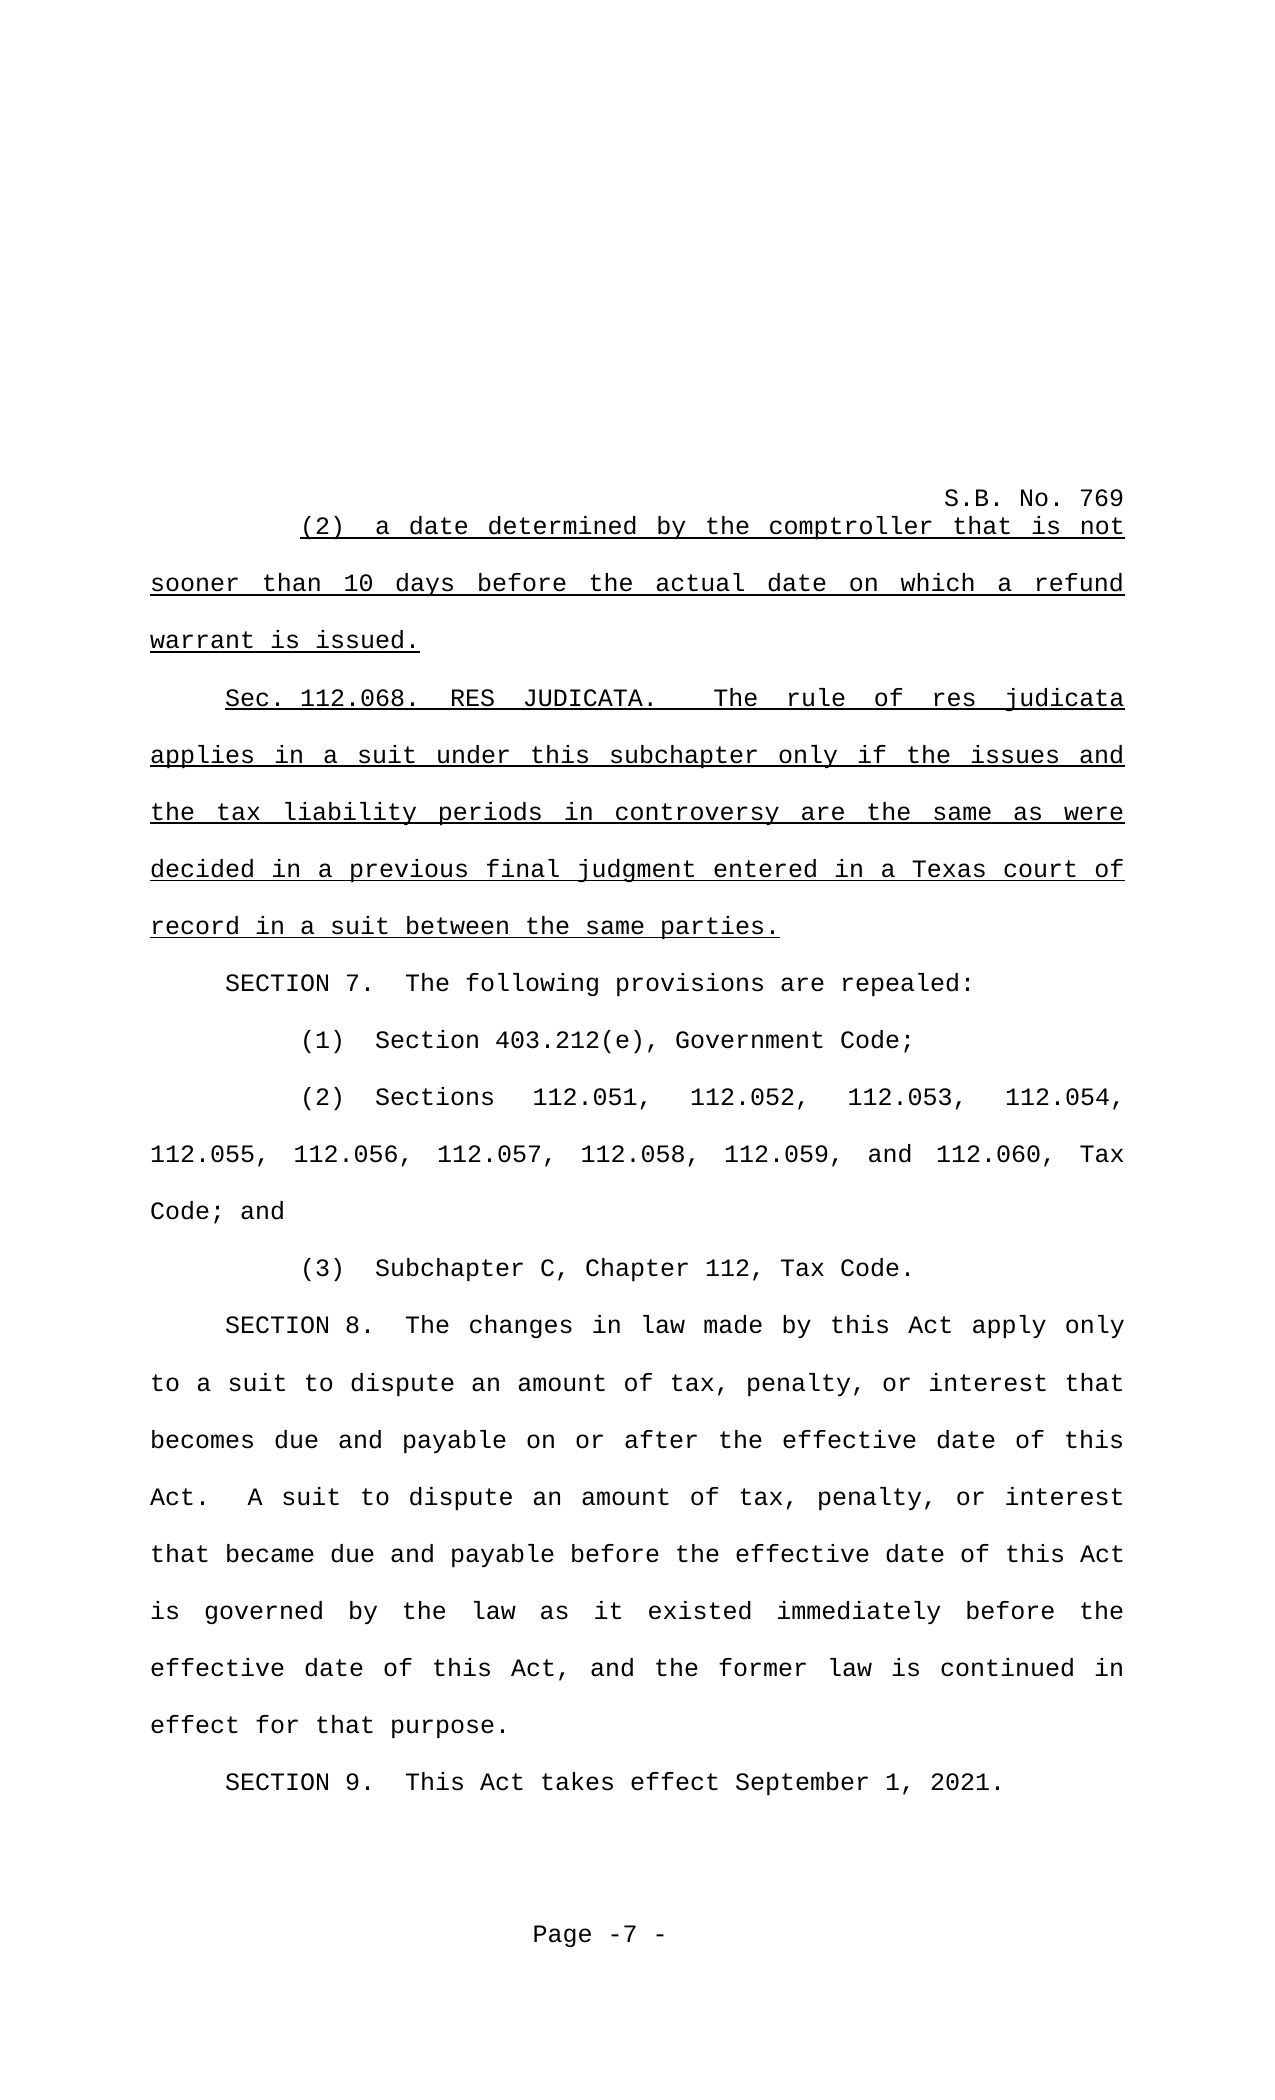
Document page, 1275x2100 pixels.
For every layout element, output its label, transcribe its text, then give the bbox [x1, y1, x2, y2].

text Sec. 112.068. RES JUDICATA. The rule of res judicata applies in a suit under this subchapter only if the issues and the tax liability periods in controversy are the same as were decided in a previous final judgment entered in a Texas court of record in a suit between the same parties. [150, 824, 1125, 880]
text (2) a date determined by the comptroller that is not sooner than 10 days before the actual date on which a refund warrant is issued. [150, 596, 1125, 656]
text (2) a date determined by the comptroller that is not sooner than 10 days before the actual date on which a refund warrant is issued. [150, 514, 1125, 594]
text (3) Subchapter C, Chapter 112, Tax Code. [150, 1256, 1125, 1284]
text SECTION 7. The following provisions are repealed: [150, 970, 1125, 999]
text Sec. 112.068. RES JUDICATA. The rule of res judicata applies in a suit under this subchapter only if the issues and the tax liability periods in controversy are the same as were decided in a previous final judgment entered in a Texas court of record in a suit between the same parties. [150, 881, 1125, 942]
text SECTION 8. The changes in law made by this Act apply only to a suit to dispute an amount of tax, penalty, or interest that becomes due and payable on or after the effective date of this Act. A suit to dispute an amount of tax, penalty, or interest that became due and payable before the effective date of this Act is governed by the law as it existed immediately before the effective date of this Act, and the former law is continued in effect for that purpose. [150, 1313, 1125, 1741]
text (1) Section 403.212(e), Government Code; [150, 1027, 1125, 1056]
text Sec. 112.068. RES JUDICATA. The rule of res judicata applies in a suit under this subchapter only if the issues and the tax liability periods in controversy are the same as were decided in a previous final judgment entered in a Texas court of record in a suit between the same parties. [150, 767, 1125, 822]
text Sec. 112.068. RES JUDICATA. The rule of res judicata applies in a suit under this subchapter only if the issues and the tax liability periods in controversy are the same as were decided in a previous final judgment entered in a Texas court of record in a suit between the same parties. [150, 685, 1125, 765]
text (2) Sections 112.051, 112.052, 112.053, 112.054, 112.055, 112.056, 112.057, 112.058, 112.059, and 112.060, Tax Code; and [150, 1084, 1125, 1227]
text SECTION 9. This Act takes effect September 1, 2021. [150, 1769, 1125, 1798]
